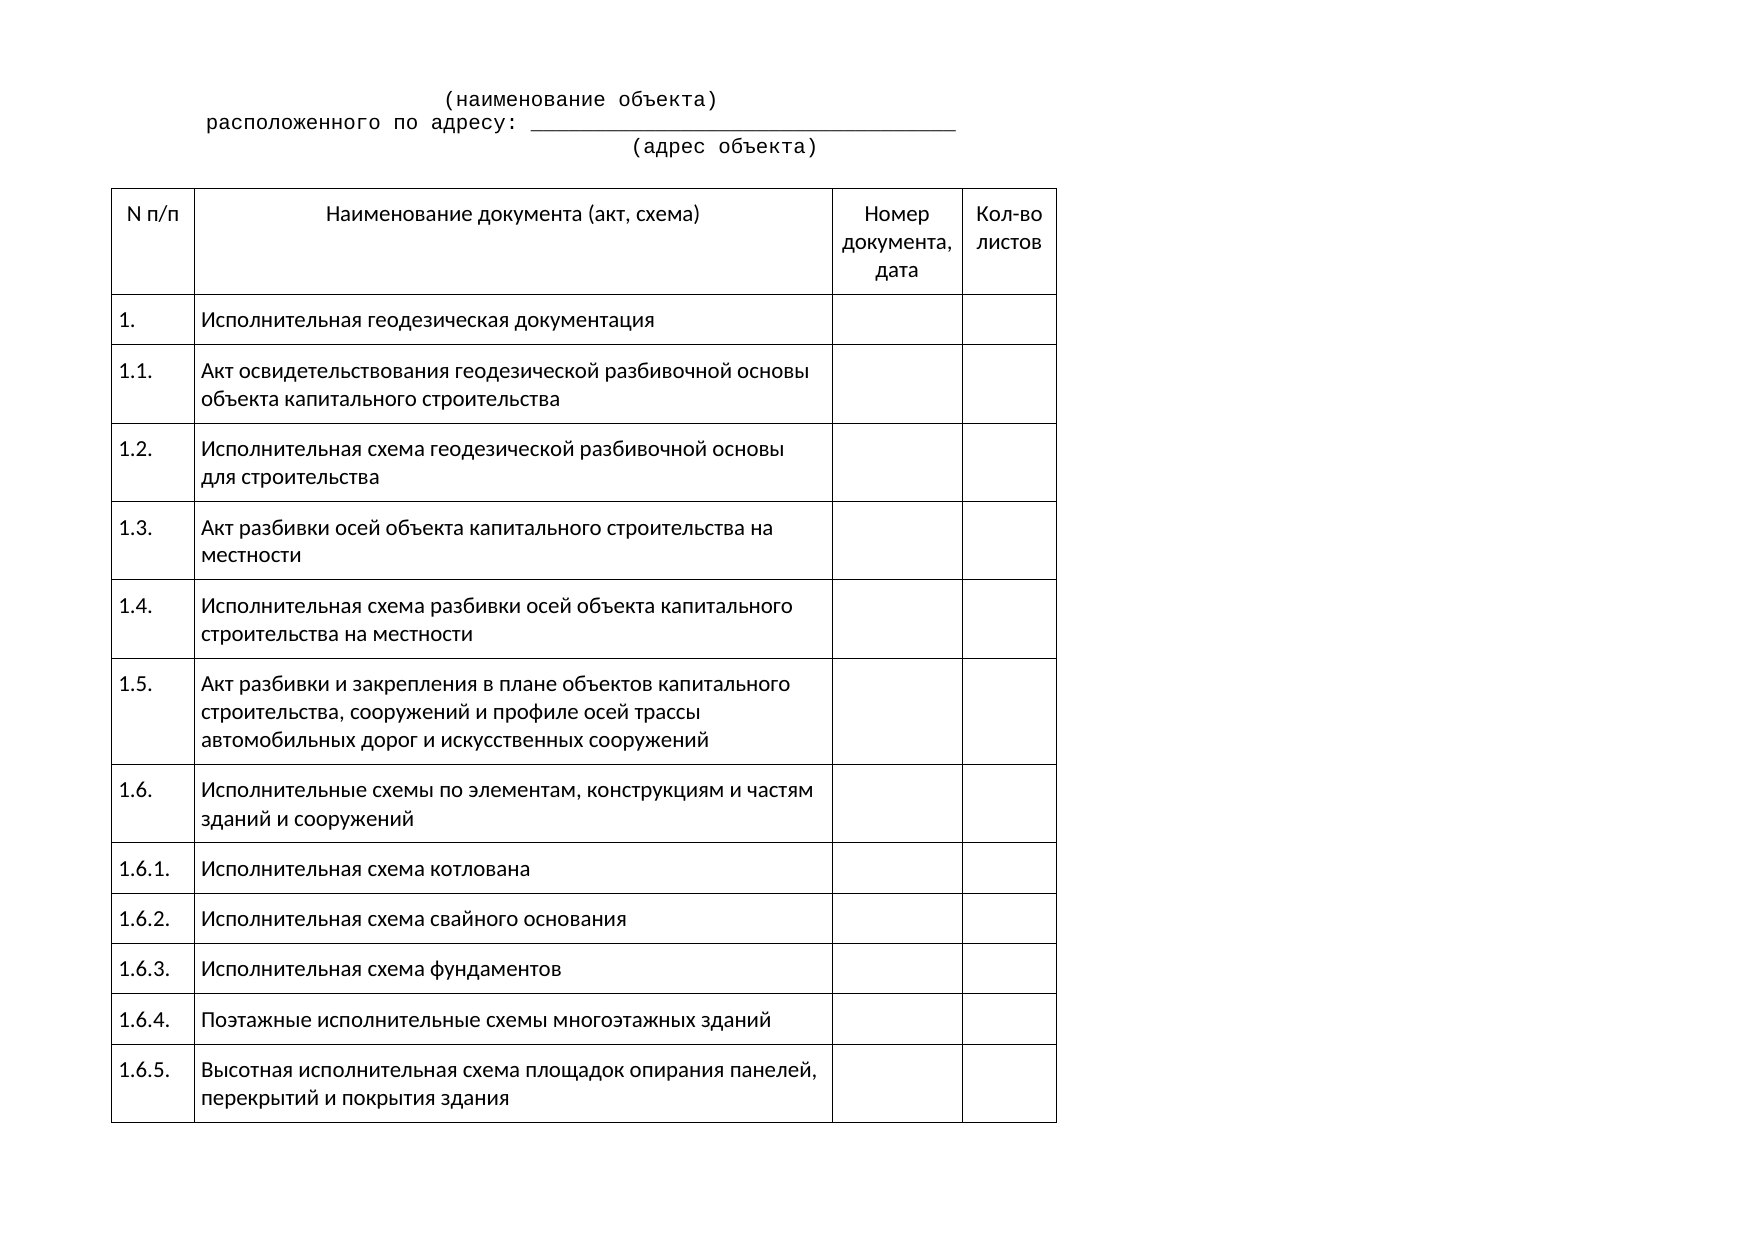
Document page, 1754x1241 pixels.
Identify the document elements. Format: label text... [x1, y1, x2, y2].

table_cell [963, 580, 1056, 658]
table_cell [833, 424, 962, 501]
table_cell Высотная исполнительная схема площадок опирания панелей, перекрытий и покрытия здания [195, 1045, 832, 1122]
table_cell [833, 765, 962, 842]
table_header Наименование документа (акт, схема) [195, 189, 832, 294]
table_cell [833, 843, 962, 893]
table_cell [963, 1045, 1056, 1122]
table_cell Исполнительные схемы по элементам, конструкциям и частям зданий и сооружений [195, 765, 832, 842]
table_cell [833, 295, 962, 344]
table_cell [833, 994, 962, 1043]
table_cell 1.6.1. [112, 843, 194, 893]
table_cell [963, 894, 1056, 943]
table_cell [963, 765, 1056, 842]
table_cell 1.4. [112, 580, 194, 658]
table_cell Акт разбивки и закрепления в плане объектов капитального строительства, сооружений и профиле осей трассы автомобильных дорог и искусственных сооружений [195, 659, 832, 764]
table_cell 1.2. [112, 424, 194, 501]
table_cell Исполнительная схема геодезической разбивочной основы для строительства [195, 424, 832, 501]
table_cell [833, 894, 962, 943]
table_cell 1.6.3. [112, 944, 194, 993]
table_cell [963, 944, 1056, 993]
table_cell [963, 502, 1056, 579]
text (наименование объекта) [118, 89, 1636, 112]
table_cell 1.6.2. [112, 894, 194, 943]
table_cell [963, 843, 1056, 893]
table_cell [963, 424, 1056, 501]
table_cell [963, 994, 1056, 1043]
table_cell [833, 580, 962, 658]
table_cell [963, 659, 1056, 764]
table_cell [833, 944, 962, 993]
table_cell Акт разбивки осей объекта капитального строительства на местности [195, 502, 832, 579]
table_cell 1.5. [112, 659, 194, 764]
table_header Кол-во листов [963, 189, 1056, 294]
table_header Номер документа, дата [833, 189, 962, 294]
text (адрес объекта) [118, 136, 1636, 159]
table_cell [833, 345, 962, 423]
table_cell 1.1. [112, 345, 194, 423]
table_cell [833, 1045, 962, 1122]
table_cell Акт освидетельствования геодезической разбивочной основы объекта капитального строительства [195, 345, 832, 423]
table_cell [833, 502, 962, 579]
table_cell 1.6. [112, 765, 194, 842]
table_cell Поэтажные исполнительные схемы многоэтажных зданий [195, 994, 832, 1043]
table_cell [963, 345, 1056, 423]
table_cell 1. [112, 295, 194, 344]
table_cell [833, 659, 962, 764]
table_cell Исполнительная схема котлована [195, 843, 832, 893]
table_cell Исполнительная геодезическая документация [195, 295, 832, 344]
text расположенного по адресу: __________________________________ [118, 112, 1636, 136]
table_cell [963, 295, 1056, 344]
table_cell 1.3. [112, 502, 194, 579]
table_cell 1.6.5. [112, 1045, 194, 1122]
table_cell Исполнительная схема разбивки осей объекта капитального строительства на местности [195, 580, 832, 658]
table_cell Исполнительная схема свайного основания [195, 894, 832, 943]
table_header N п/п [112, 189, 194, 294]
table_cell Исполнительная схема фундаментов [195, 944, 832, 993]
table_cell 1.6.4. [112, 994, 194, 1043]
